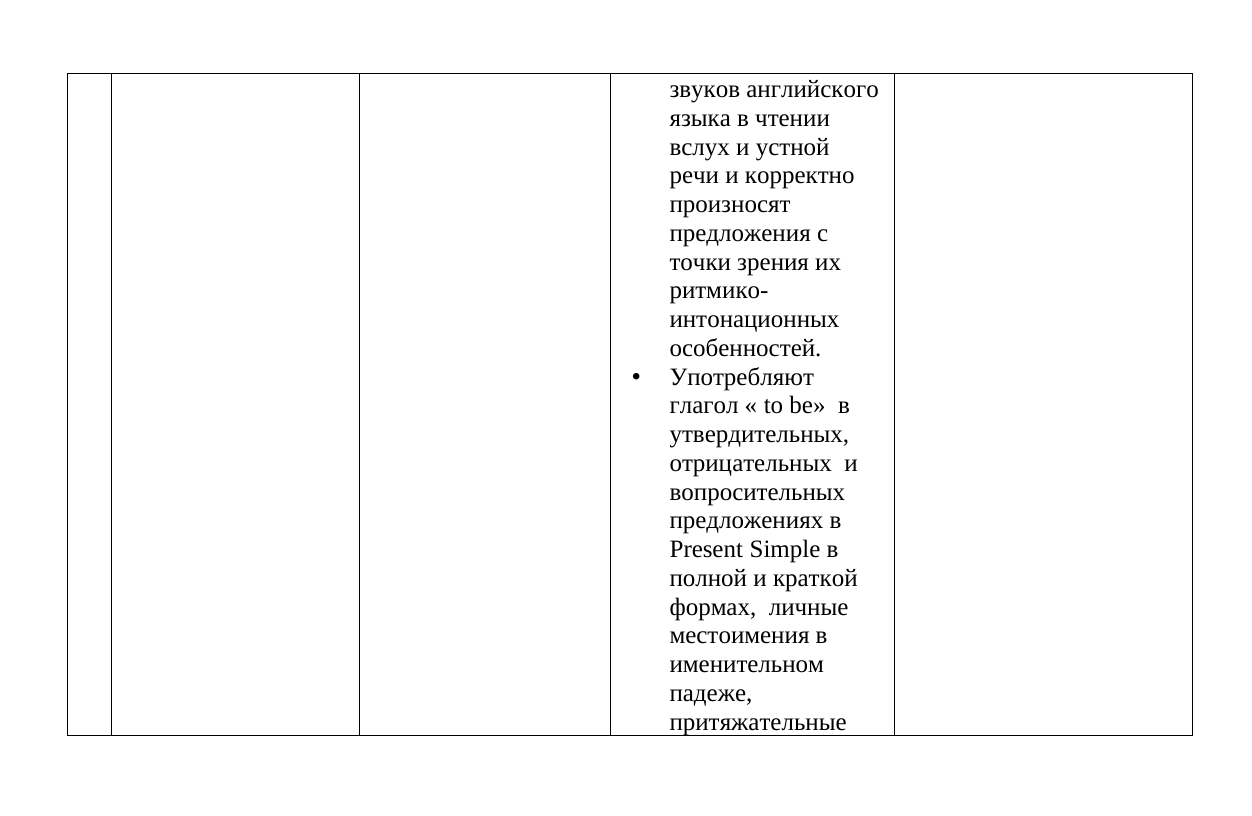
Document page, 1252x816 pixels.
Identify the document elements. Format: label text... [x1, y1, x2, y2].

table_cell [112, 74, 359, 735]
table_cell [895, 74, 1192, 735]
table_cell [611, 74, 894, 735]
table_cell [360, 74, 610, 735]
table_cell 6 [68, 74, 111, 735]
